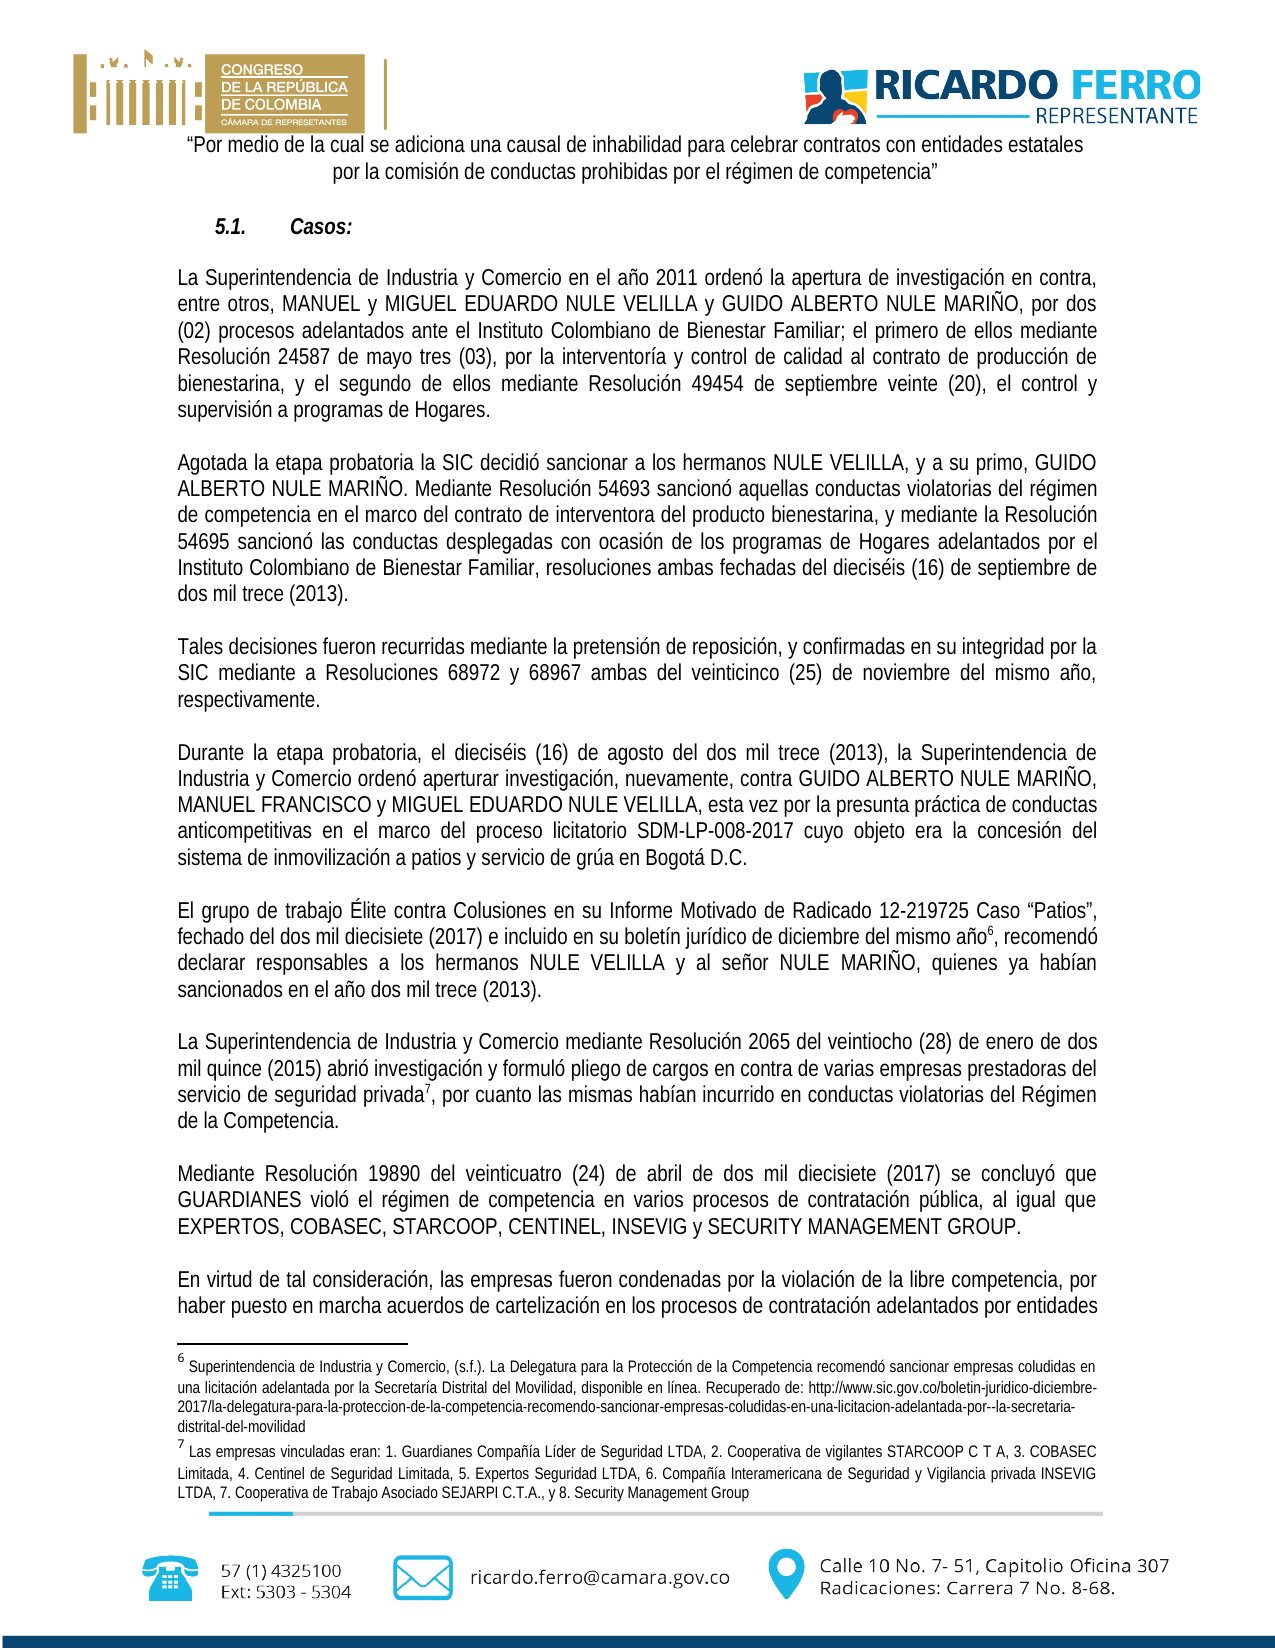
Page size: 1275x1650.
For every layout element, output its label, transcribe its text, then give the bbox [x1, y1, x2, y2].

text Agotada la etapa probatoria la SIC decidió sancionar a los hermanos NULE VELILLA, y a su primo, GUIDO ALBERTO NULE MARIÑO. Mediante Resolución 54693 sancionó aquellas conductas violatorias del régimen de competencia en el marco del contrato de interventora del producto bienestarina, y mediante la Resolución 54695 sancionó las conductas desplegadas con ocasión de los programas de Hogares adelantados por el Instituto Colombiano de Bienestar Familiar, resoluciones ambas fechadas del dieciséis (16) de septiembre de dos mil trece (2013). [177, 448, 1098, 607]
text Tales decisiones fueron recurridas mediante la pretensión de reposición, y confirmadas en su integridad por la SIC mediante a Resoluciones 68972 y 68967 ambas del veinticinco (25) de noviembre del mismo año, respectivamente. [177, 633, 1098, 712]
text El grupo de trabajo Élite contra Colusiones en su Informe Motivado de Radicado 12-219725 Caso “Patios”, fechado del dos mil diecisiete (2017) e incluido en su boletín jurídico de diciembre del mismo año, recomendó declarar responsables a los hermanos NULE VELILLA y al señor NULE MARIÑO, quienes ya habían sancionados en el año dos mil trece (2013). [177, 897, 1098, 1002]
text Durante la etapa probatoria, el dieciséis (16) de agosto del dos mil trece (2013), la Superintendencia de Industria y Comercio ordenó aperturar investigación, nuevamente, contra GUIDO ALBERTO NULE MARIÑO, MANUEL FRANCISCO y MIGUEL EDUARDO NULE VELILLA, esta vez por la presunta práctica de conductas anticompetitivas en el marco del proceso licitatorio SDM-LP-008-2017 cuyo objeto era la concesión del sistema de inmovilización a patios y servicio de grúa en Bogotá D.C. [177, 738, 1098, 870]
picture [71, 48, 1199, 134]
picture [2, 1511, 1275, 1648]
text La Superintendencia de Industria y Comercio en el año 2011 ordenó la apertura de investigación en contra, entre otros, MANUEL y MIGUEL EDUARDO NULE VELILLA y GUIDO ALBERTO NULE MARIÑO, por dos (02) procesos adelantados ante el Instituto Colombiano de Bienestar Familiar; el primero de ellos mediante Resolución 24587 de mayo tres (03), por la interventoría y control de calidad al contrato de producción de bienestarina, y el segundo de ellos mediante Resolución 49454 de septiembre veinte (20), el control y supervisión a programas de Hogares. [177, 264, 1098, 422]
text Mediante Resolución 19890 del veinticuatro (24) de abril de dos mil diecisiete (2017) se concluyó que GUARDIANES violó el régimen de competencia en varios procesos de contratación pública, al igual que EXPERTOS, COBASEC, STARCOOP, CENTINEL, INSEVIG y SECURITY MANAGEMENT GROUP. [177, 1160, 1098, 1239]
text La Superintendencia de Industria y Comercio mediante Resolución 2065 del veintiocho (28) de enero de dos mil quince (2015) abrió investigación y formuló pliego de cargos en contra de varias empresas prestadoras del servicio de seguridad privada, por cuanto las mismas habían incurrido en conductas violatorias del Régimen de la Competencia. [177, 1028, 1098, 1134]
list Casos: [215, 213, 1098, 239]
